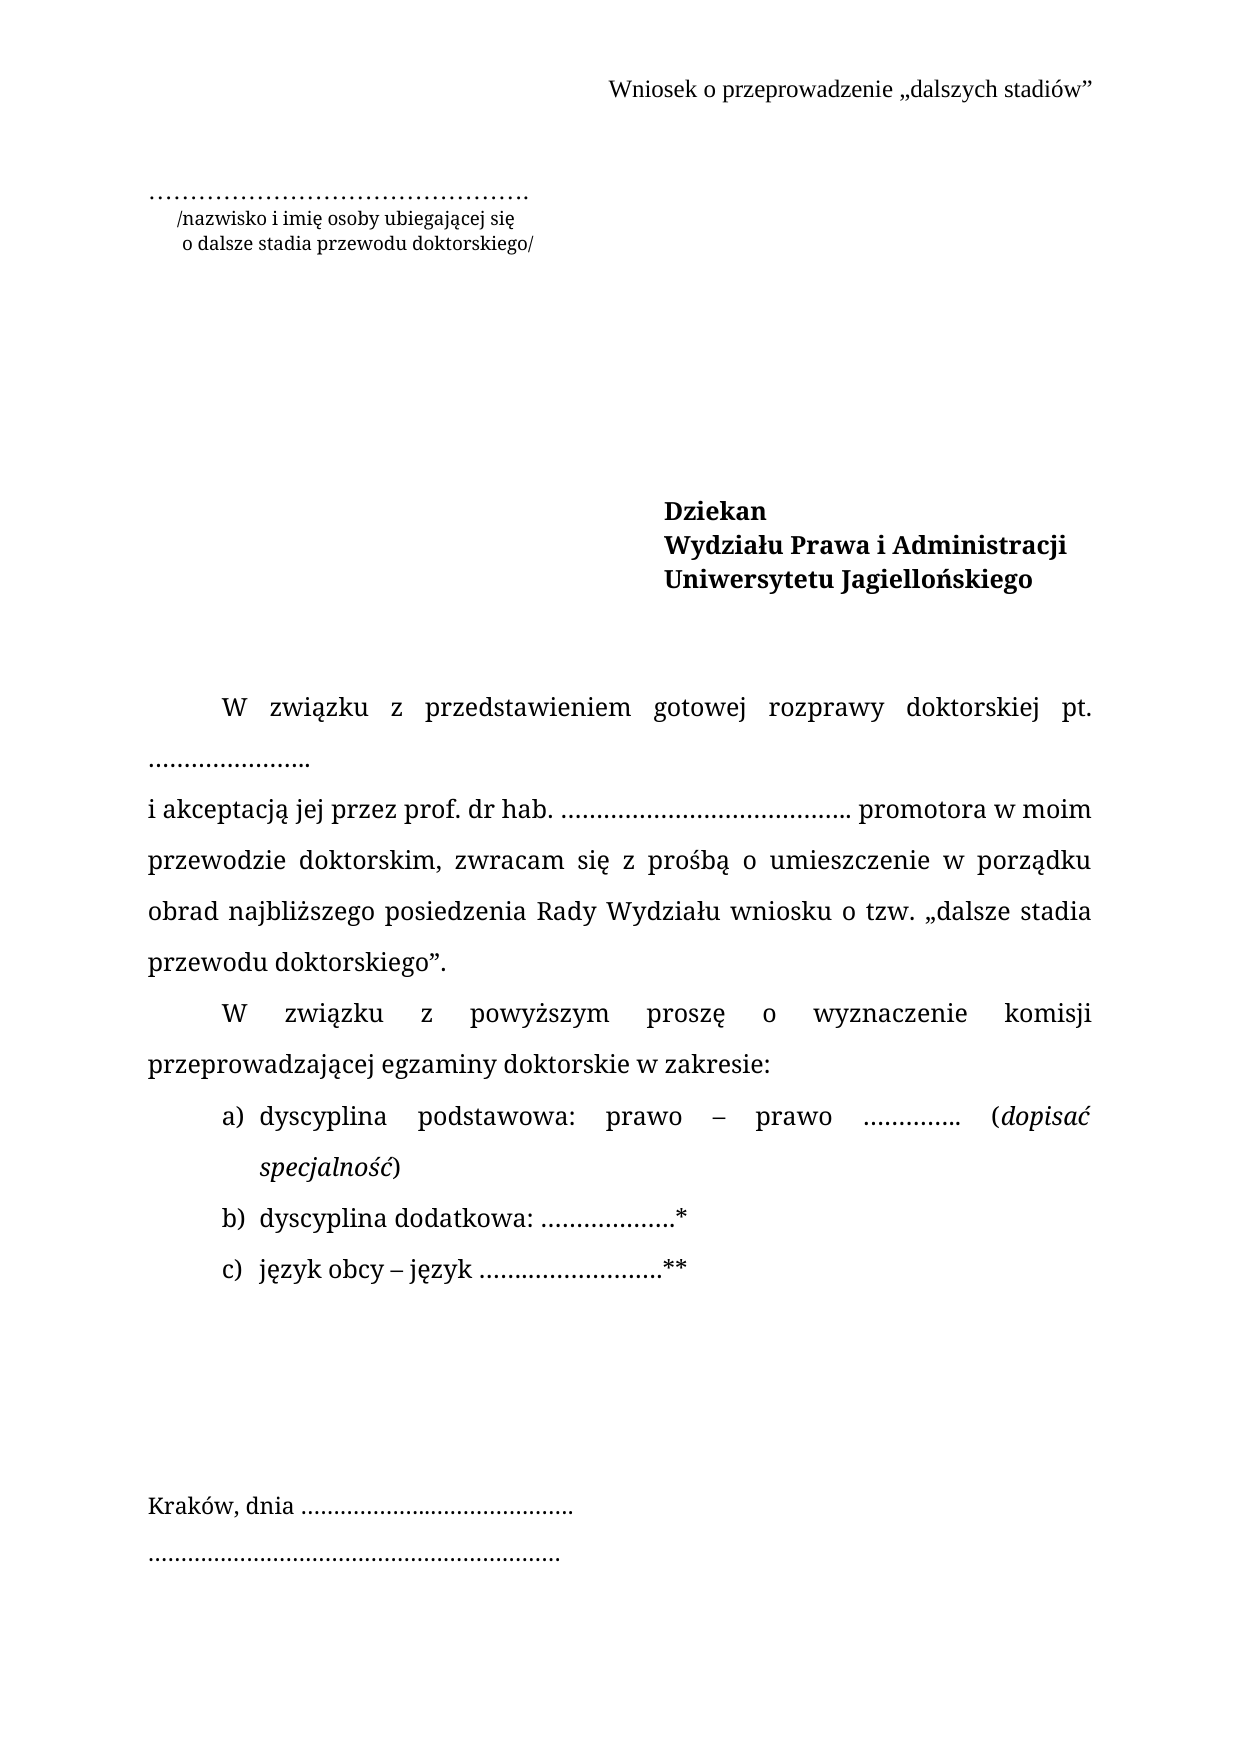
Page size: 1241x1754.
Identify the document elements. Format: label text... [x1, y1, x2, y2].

text i akceptacją jej przez prof. dr hab. ………………………………….. promotora w moim przewodzie doktorskim, zwracam się z prośbą o umieszczenie w porządku obrad najbliższego posiedzenia Rady Wydziału wniosku o tzw. „dalsze stadia przewodu doktorskiego”. [148, 792, 1093, 979]
text W związku z przedstawieniem gotowej rozprawy doktorskiej pt. ………………….. [148, 690, 1093, 775]
text Kraków, dnia ………………..…………………. ……………………………………………………… [148, 1490, 1093, 1568]
text W związku z powyższym proszę o wyznaczenie komisji przeprowadzającej egzaminy doktorskie w zakresie: [148, 996, 1093, 1081]
list dyscyplina podstawowa: prawo – prawo ………….. (dopisać specjalność) [222, 1098, 1093, 1183]
text /nazwisko i imię osoby ubiegającej się [148, 205, 1093, 231]
text ………………………………………. [148, 176, 1093, 205]
text Dziekan [590, 494, 1093, 528]
text o dalsze stadia przewodu doktorskiego/ [148, 231, 1093, 256]
list język obcy – język …….……………….** [222, 1251, 1093, 1285]
list dyscyplina dodatkowa: ……………….* [222, 1200, 1093, 1234]
text Uniwersytetu Jagiellońskiego [590, 562, 1093, 596]
text Wydziału Prawa i Administracji [664, 528, 1093, 562]
